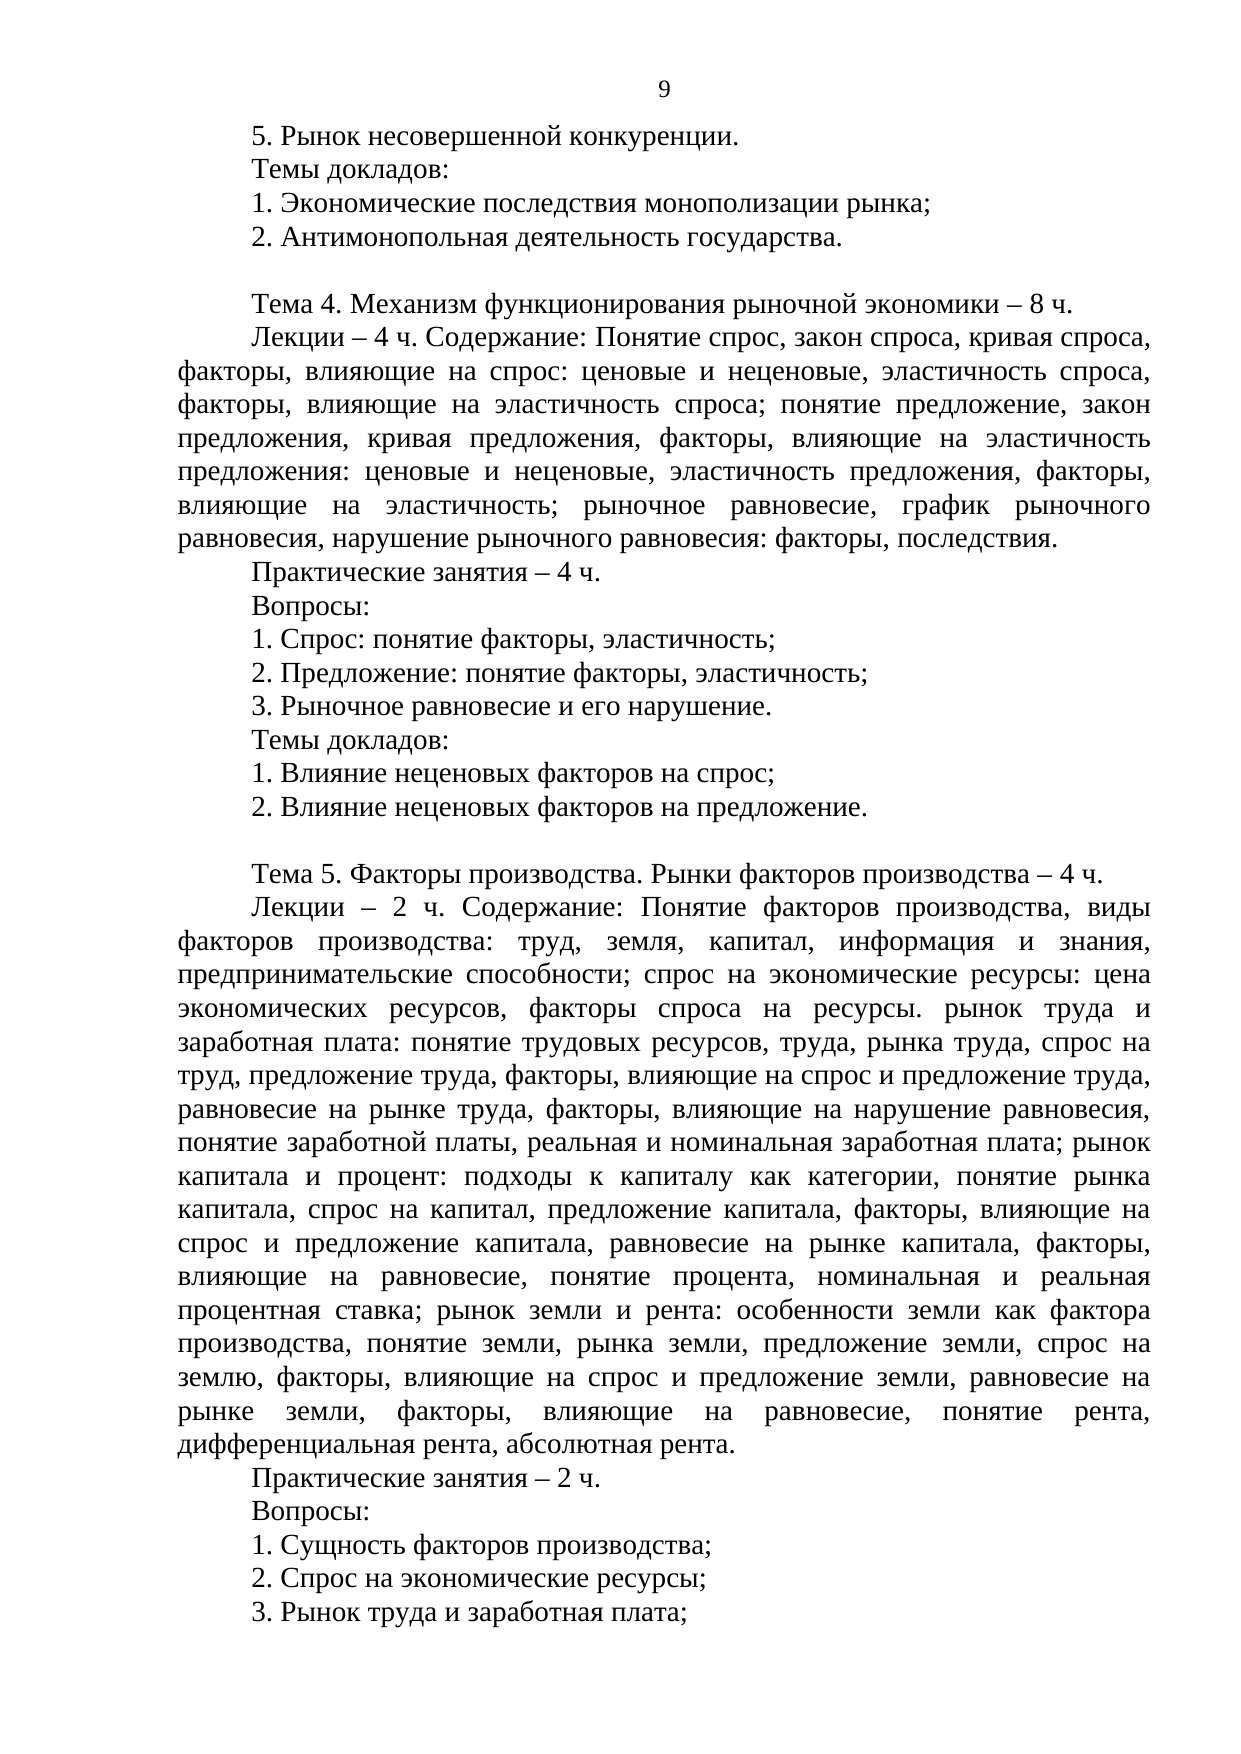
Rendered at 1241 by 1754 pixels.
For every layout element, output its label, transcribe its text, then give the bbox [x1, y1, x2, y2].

text 1. Экономические последствия монополизации рынка; [177, 185, 1152, 219]
text 1. Сущность факторов производства; [177, 1527, 1152, 1560]
text 3. Рыночное равновесие и его нарушение. [177, 688, 1152, 722]
text Практические занятия – 4 ч. [177, 554, 1152, 588]
text Лекции – 2 ч. Содержание: Понятие факторов производства, виды факторов производства: труд, земля, капитал, информация и знания, предпринимательские способности; спрос на экономические ресурсы: цена экономических ресурсов, факторы спроса на ресурсы. рынок труда и заработная плата: понятие трудовых ресурсов, труда, рынка труда, спрос на труд, предложение труда, факторы, влияющие на спрос и предложение труда, равновесие на рынке труда, факторы, влияющие на нарушение равновесия, понятие заработной платы, реальная и номинальная заработная плата; рынок капитала и процент: подходы к капиталу как категории, понятие рынка капитала, спрос на капитал, предложение капитала, факторы, влияющие на спрос и предложение капитала, равновесие на рынке капитала, факторы, влияющие на равновесие, понятие процента, номинальная и реальная процентная ставка; рынок земли и рента: особенности земли как фактора производства, понятие земли, рынка земли, предложение земли, спрос на землю, факторы, влияющие на спрос и предложение земли, равновесие на рынке земли, факторы, влияющие на равновесие, понятие рента, дифференциальная рента, абсолютная рента. [177, 889, 1152, 1460]
text 2. Спрос на экономические ресурсы; [177, 1560, 1152, 1594]
text 1. Спрос: понятие факторы, эластичность; [177, 621, 1152, 655]
text 3. Рынок труда и заработная плата; [177, 1594, 1152, 1627]
text Темы докладов: [177, 722, 1152, 755]
text 5. Рынок несовершенной конкуренции. [177, 118, 1152, 152]
text Темы докладов: [177, 152, 1152, 185]
text Лекции – 4 ч. Содержание: Понятие спрос, закон спроса, кривая спроса, факторы, влияющие на спрос: ценовые и неценовые, эластичность спроса, факторы, влияющие на эластичность спроса; понятие предложение, закон предложения, кривая предложения, факторы, влияющие на эластичность предложения: ценовые и неценовые, эластичность предложения, факторы, влияющие на эластичность; рыночное равновесие, график рыночного равновесия, нарушение рыночного равновесия: факторы, последствия. [177, 319, 1152, 554]
text 2. Антимонопольная деятельность государства. [177, 219, 1152, 252]
text 1. Влияние неценовых факторов на спрос; [177, 755, 1152, 789]
text Вопросы: [177, 1493, 1152, 1527]
text 2. Предложение: понятие факторы, эластичность; [177, 655, 1152, 688]
text Тема 4. Механизм функционирования рыночной экономики – 8 ч. [177, 286, 1152, 319]
text Вопросы: [177, 588, 1152, 621]
text 2. Влияние неценовых факторов на предложение. [177, 789, 1152, 822]
text Тема 5. Факторы производства. Рынки факторов производства – 4 ч. [177, 856, 1152, 889]
text Практические занятия – 2 ч. [177, 1460, 1152, 1493]
